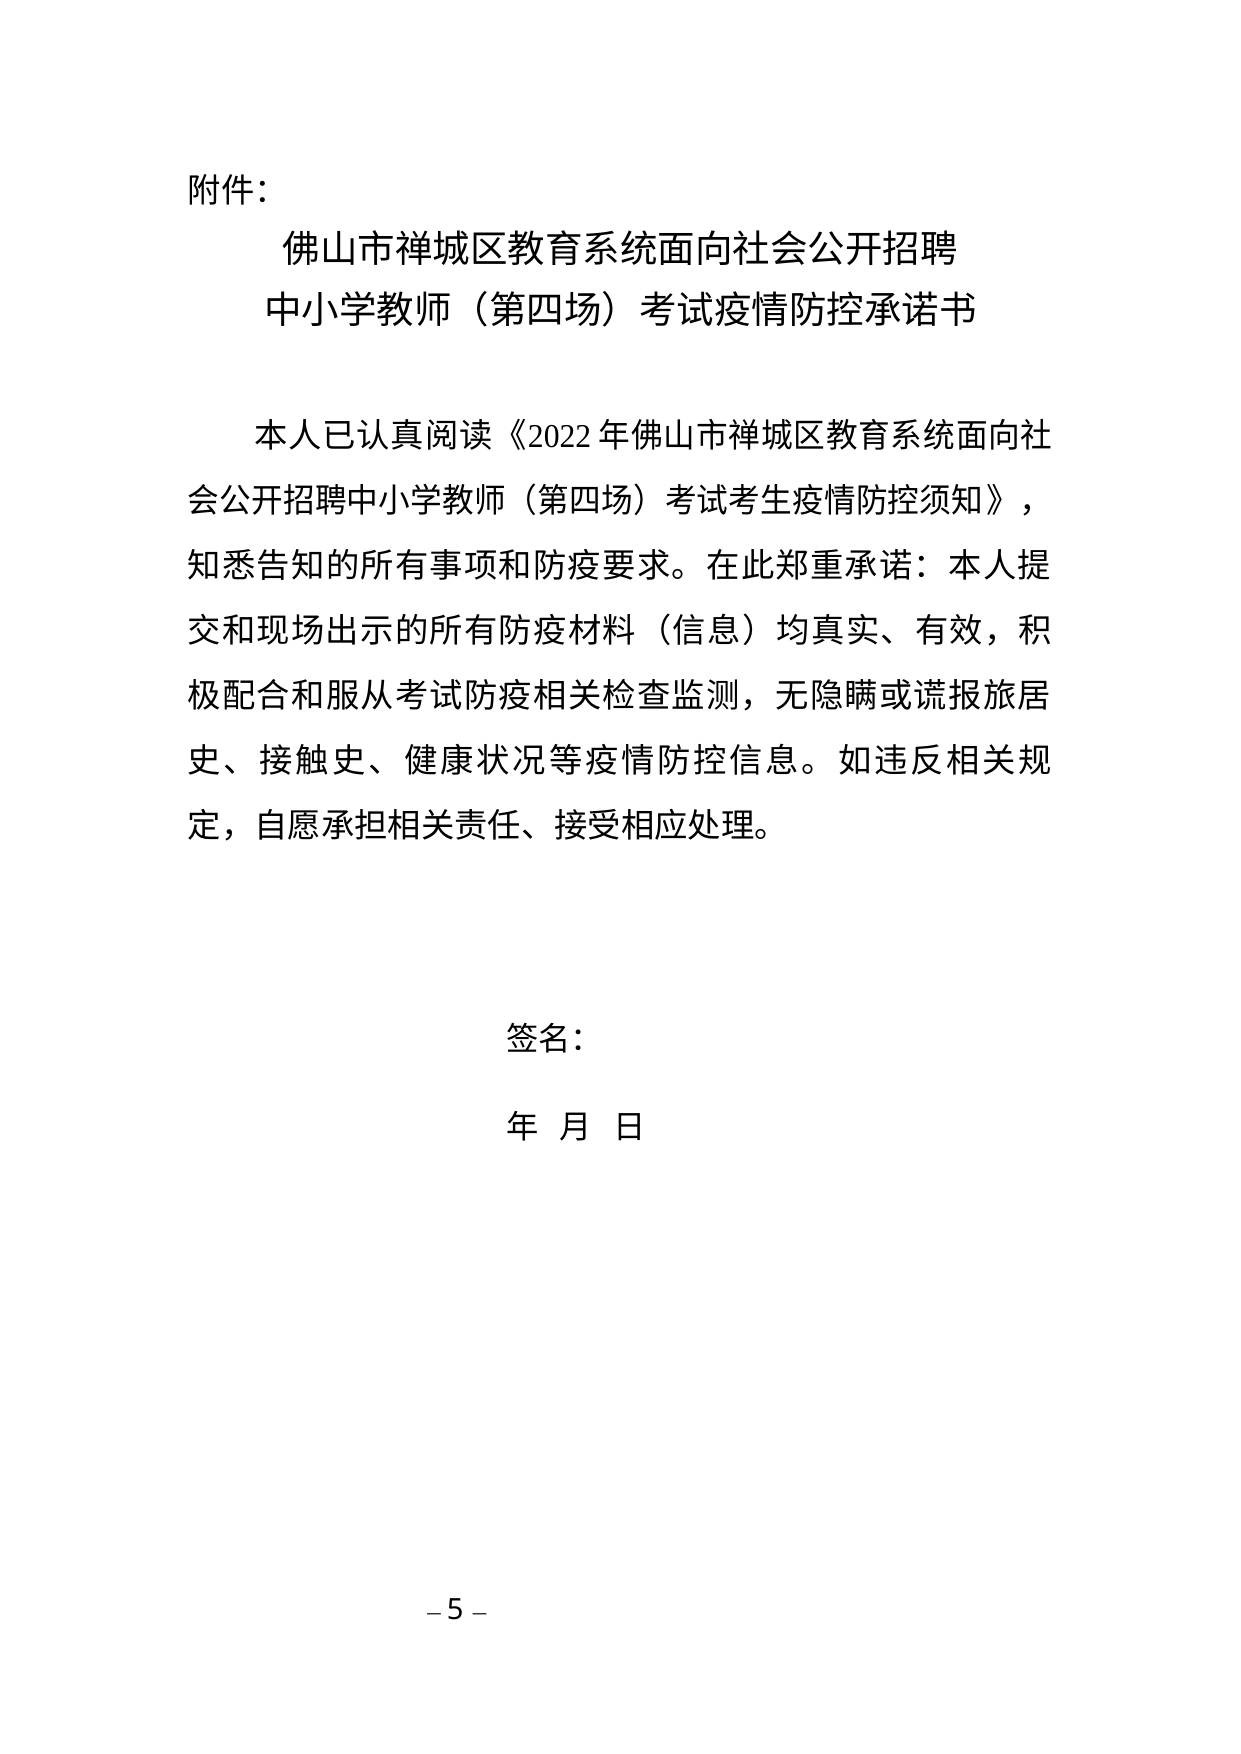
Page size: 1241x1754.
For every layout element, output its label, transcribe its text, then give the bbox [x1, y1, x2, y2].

text 本人已认真阅读《2022年佛山市禅城区教育系统面向社会公开招聘中小学教师（第四场）考试考生疫情防控须知》，知悉告知的所有事项和防疫要求。在此郑重承诺：本人提交和现场出示的所有防疫材料（信息）均真实、有效，积极配合和服从考试防疫相关检查监测，无隐瞒或谎报旅居史、接触史、健康状况等疫情防控信息。如违反相关规定，自愿承担相关责任、接受相应处理。 [187, 400, 1053, 855]
text 附件： [187, 154, 1053, 214]
text 年 月 日 [187, 1092, 1053, 1157]
text 佛山市禅城区教育系统面向社会公开招聘 [187, 214, 1053, 275]
text 中小学教师（第四场）考试疫情防控承诺书 [187, 275, 1053, 335]
text 签名： [187, 1004, 1053, 1069]
